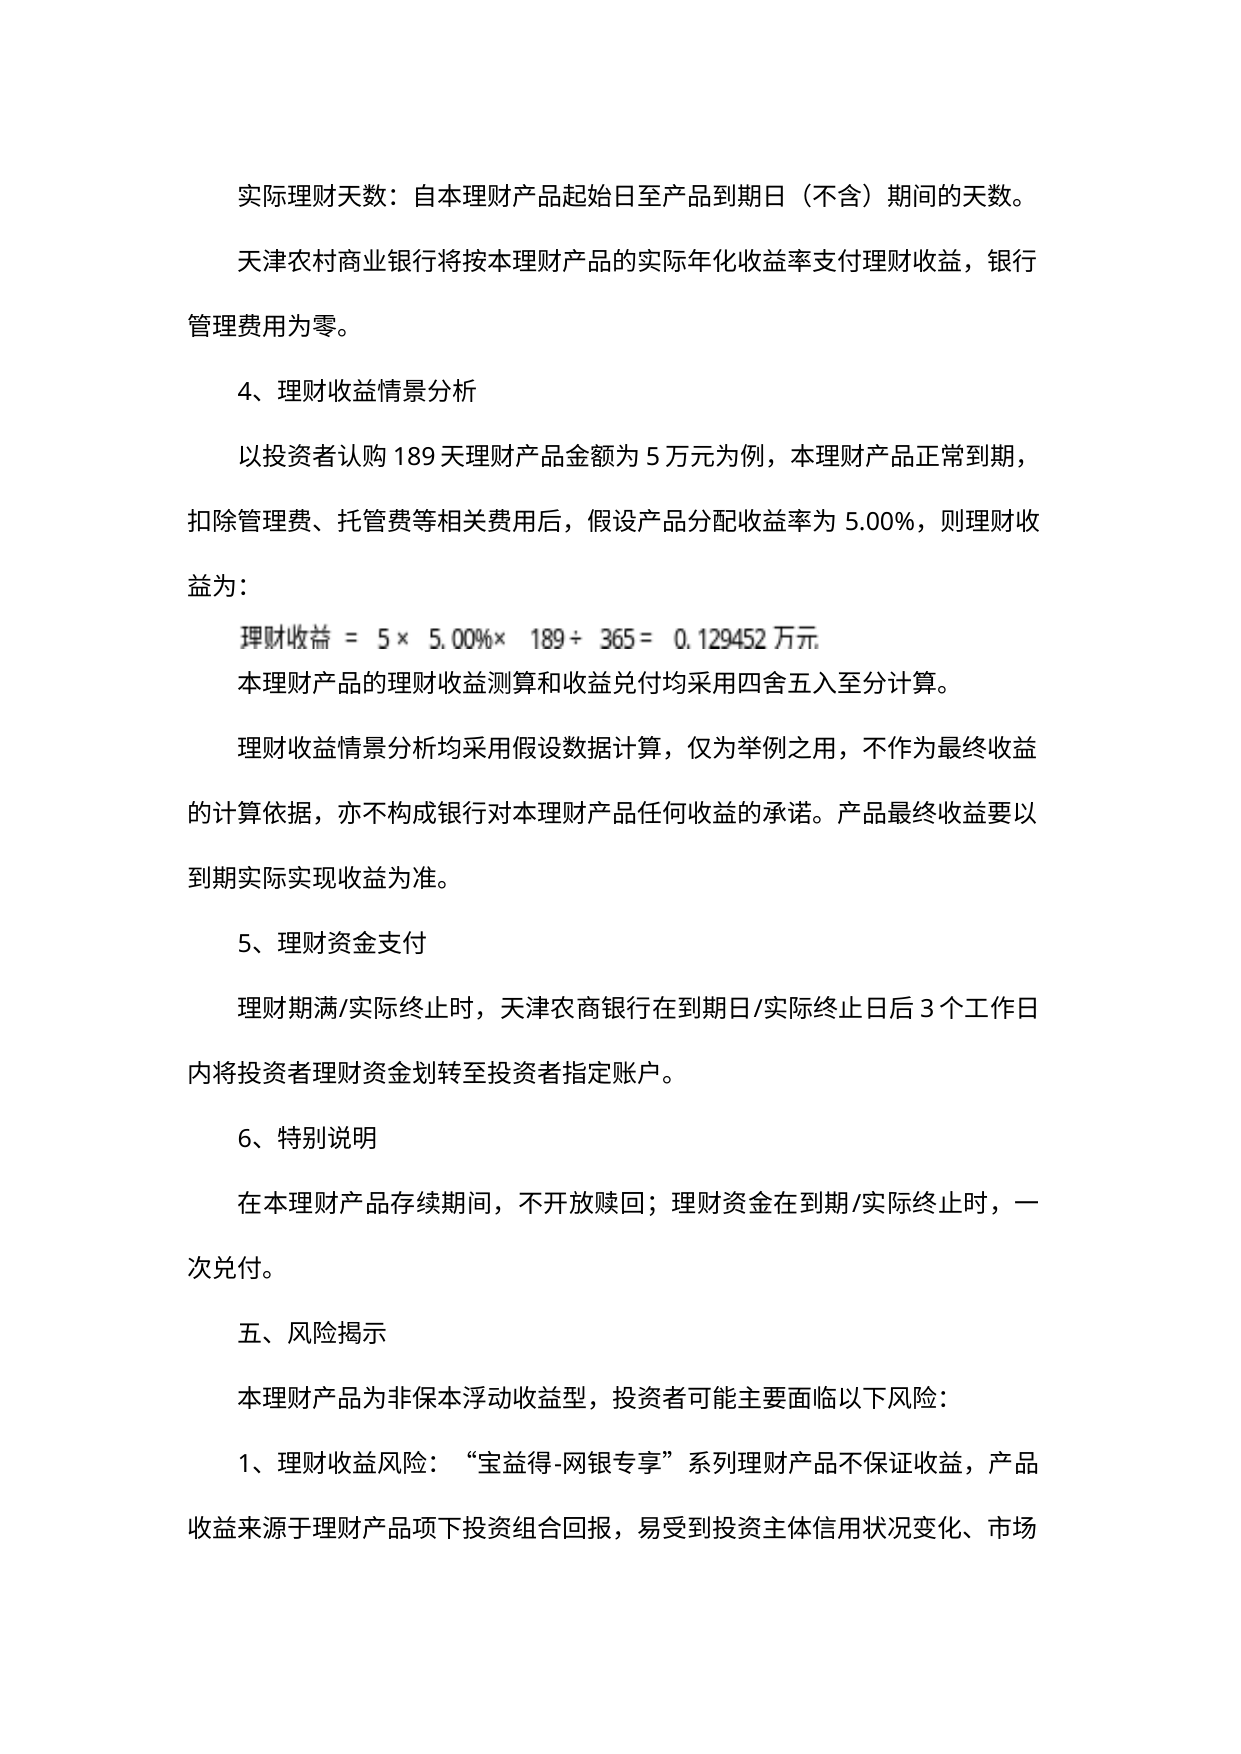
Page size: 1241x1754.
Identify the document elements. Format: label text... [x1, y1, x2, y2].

text 在本理财产品存续期间，不开放赎回；理财资金在到期/实际终止时，一次兑付。 [187, 1169, 1040, 1299]
text 6、特别说明 [187, 1104, 1040, 1169]
text 天津农村商业银行将按本理财产品的实际年化收益率支付理财收益，银行管理费用为零。 [187, 227, 1040, 357]
text 5、理财资金支付 [187, 909, 1040, 974]
text 本理财产品的理财收益测算和收益兑付均采用四舍五入至分计算。 [187, 649, 1040, 714]
text 4、理财收益情景分析 [187, 357, 1040, 422]
text 五、风险揭示 [187, 1299, 1040, 1364]
text 理财收益情景分析均采用假设数据计算，仅为举例之用，不作为最终收益的计算依据，亦不构成银行对本理财产品任何收益的承诺。产品最终收益要以到期实际实现收益为准。 [187, 714, 1040, 909]
text 本理财产品为非保本浮动收益型，投资者可能主要面临以下风险： [187, 1364, 1040, 1429]
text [187, 1429, 1040, 1559]
text 以投资者认购189天理财产品金额为5万元为例，本理财产品正常到期，扣除管理费、托管费等相关费用后，假设产品分配收益率为5.00%，则理财收益为： [187, 422, 1040, 617]
text 理财期满/实际终止时，天津农商银行在到期日/实际终止日后3个工作日内将投资者理财资金划转至投资者指定账户。 [187, 974, 1040, 1104]
text 实际理财天数：自本理财产品起始日至产品到期日（不含）期间的天数。 [187, 162, 1040, 227]
